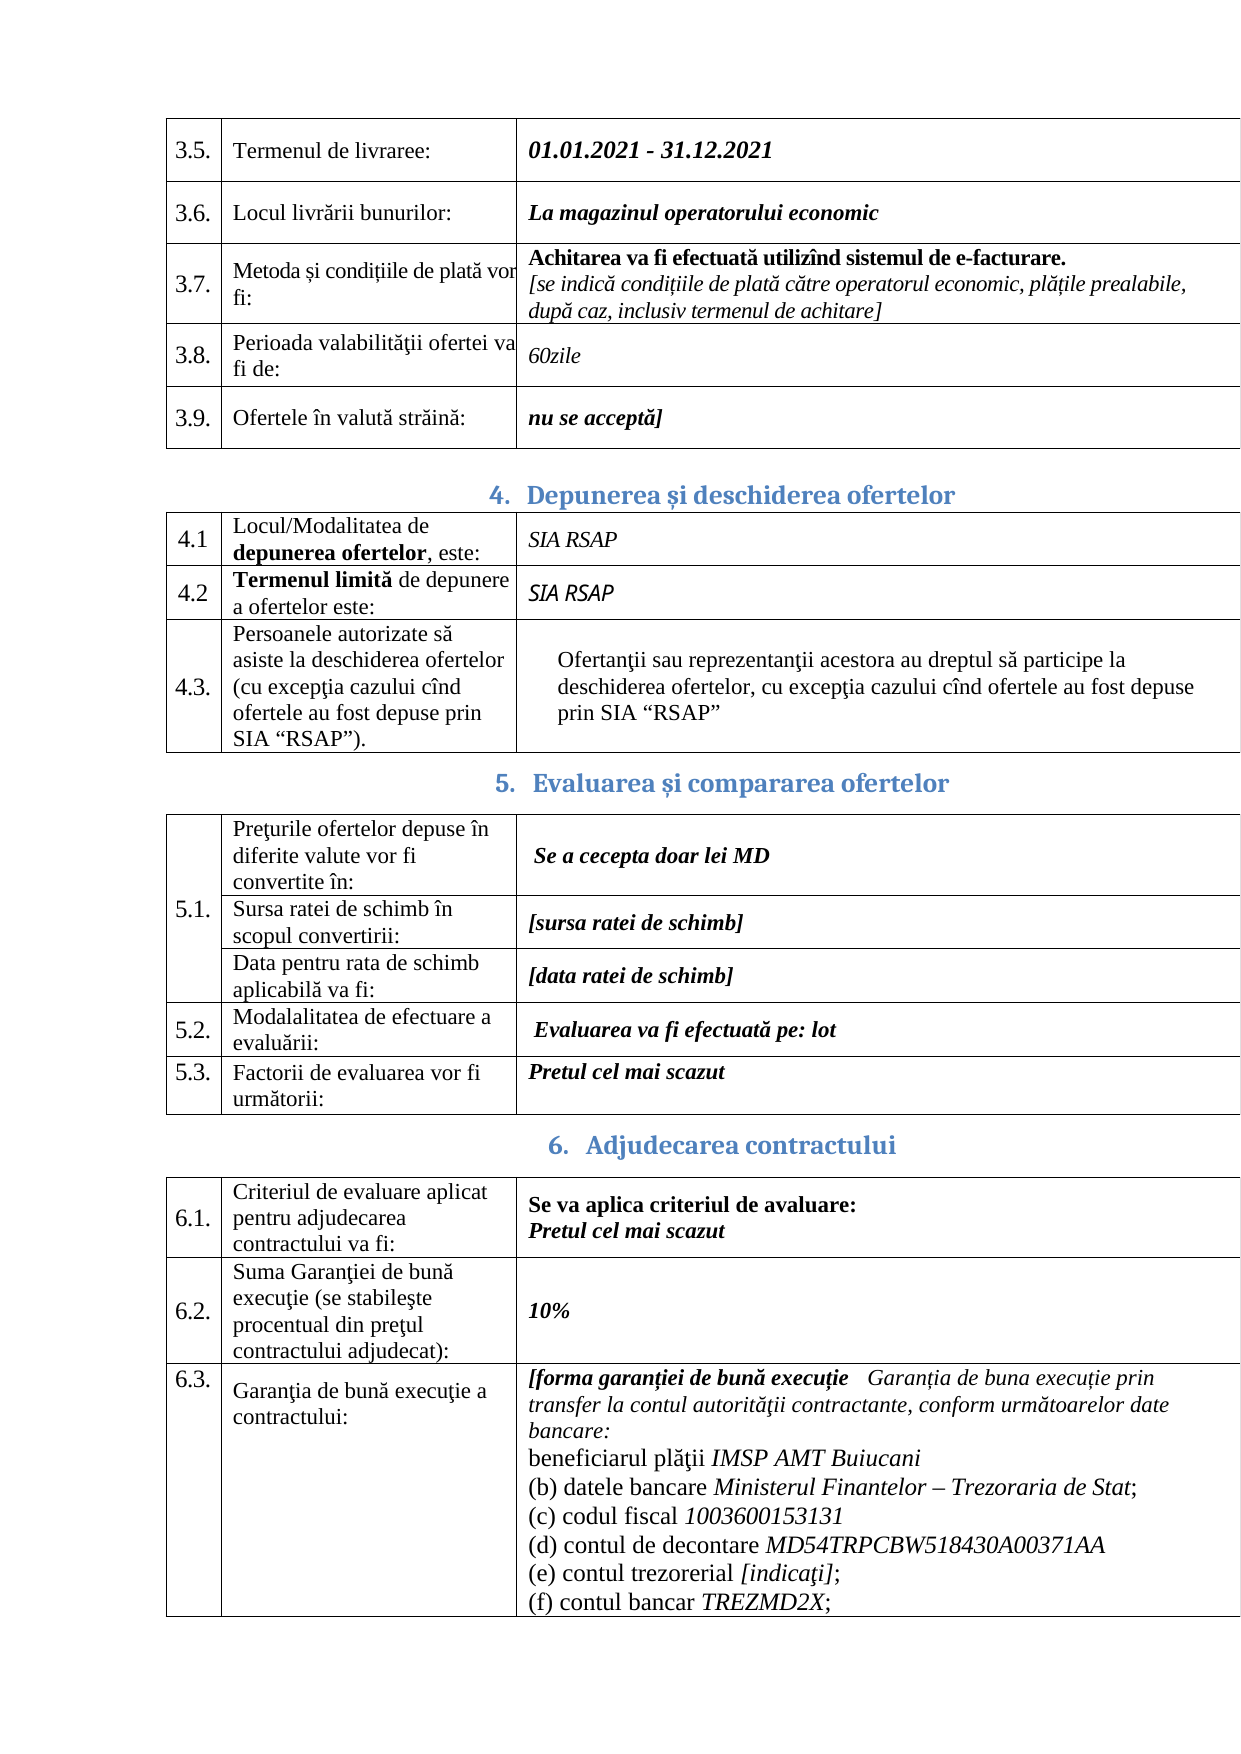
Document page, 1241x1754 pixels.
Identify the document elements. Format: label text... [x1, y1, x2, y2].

table_cell 3.7. [167, 244, 221, 323]
table_cell 3.8. [167, 324, 221, 386]
table_cell Achitarea va fi efectuată utilizînd sistemul de e-facturare. [se indică condițiile de plată către operatorul economic, plățile prealabile, după caz, inclusiv termenul de achitare] [517, 244, 1240, 323]
table_cell La magazinul operatorului economic [517, 182, 1240, 243]
table_cell [sursa ratei de schimb] [517, 896, 1240, 948]
table_cell Ofertanţii sau reprezentanţii acestora au dreptul să participe la deschiderea ofertelor, cu excepţia cazului cînd ofertele au fost depuse prin SIA “RSAP” [546, 620, 1240, 752]
table_cell 3.6. [167, 182, 221, 243]
table_cell Ofertele în valută străină: [222, 387, 516, 448]
table_cell 4.2 [167, 566, 221, 619]
table_cell 6.1. [167, 1178, 221, 1257]
table_cell 6.3. [167, 1364, 221, 1616]
table_cell Sursa ratei de schimb în scopul convertirii: [222, 896, 516, 948]
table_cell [222, 1364, 516, 1616]
table_cell Modalalitatea de efectuare a evaluării: [222, 1003, 516, 1056]
table_cell nu se acceptă] [517, 387, 1240, 448]
table_cell Locul livrării bunurilor: [222, 182, 516, 243]
table_cell Criteriul de evaluare aplicat pentru adjudecarea contractului va fi: [222, 1178, 516, 1257]
table_cell Depunerea și deschiderea ofertelor [166, 449, 1240, 512]
table_cell Termenul de livraree: [222, 119, 516, 181]
table_cell Se a cecepta doar lei MD [517, 815, 1240, 894]
table_cell Pretul cel mai scazut [517, 1057, 1240, 1114]
table_cell Locul/Modalitatea de depunerea ofertelor, este: [222, 513, 516, 565]
table_cell 5.2. [167, 1003, 221, 1056]
table_cell Evaluarea va fi efectuată pe: lot [517, 1003, 1240, 1056]
table_cell Perioada valabilităţii ofertei va fi de: [222, 324, 516, 386]
table_cell 5.3. [167, 1057, 221, 1114]
table_cell Data pentru rata de schimb aplicabilă va fi: [222, 949, 516, 1002]
table_cell - 31.12.2021 [517, 119, 1240, 181]
table_cell Suma Garanţiei de bună execuţie (se stabileşte procentual din preţul contractului adjudecat): [222, 1258, 516, 1363]
table_cell Termenul limită de depunere a ofertelor este: [222, 566, 516, 619]
table_cell 5.1. [167, 815, 221, 1002]
table_cell 10% [517, 1258, 1240, 1363]
table_cell [517, 620, 546, 752]
table_cell Adjudecarea contractului [166, 1115, 1240, 1177]
table_cell Preţurile ofertelor depuse în diferite valute vor fi convertite în: [222, 815, 516, 894]
table_cell [data ratei de schimb] [517, 949, 1240, 1002]
table_cell [815, 513, 1240, 565]
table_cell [517, 1364, 1240, 1616]
table_cell SIA RSAP [517, 566, 1240, 619]
table_cell Se va aplica criteriul de avaluare: Pretul cel mai scazut [517, 1178, 1240, 1257]
table_cell 4.3. [167, 620, 221, 752]
table_cell SIA RSAP [517, 513, 815, 565]
table_cell 6.2. [167, 1258, 221, 1363]
table_cell Persoanele autorizate să asiste la deschiderea ofertelor (cu excepţia cazului cînd ofertele au fost depuse prin SIA “RSAP”). [222, 620, 516, 752]
table_cell Evaluarea și compararea ofertelor [166, 753, 1240, 814]
table_cell 60zile [517, 324, 1240, 386]
table_cell 3.5. [167, 119, 221, 181]
table_cell Metoda și condițiile de plată vor fi: [222, 244, 516, 323]
table_cell 4.1 [167, 513, 221, 565]
table_cell Factorii de evaluarea vor fi următorii: [222, 1057, 516, 1114]
table_cell 3.9. [167, 387, 221, 448]
